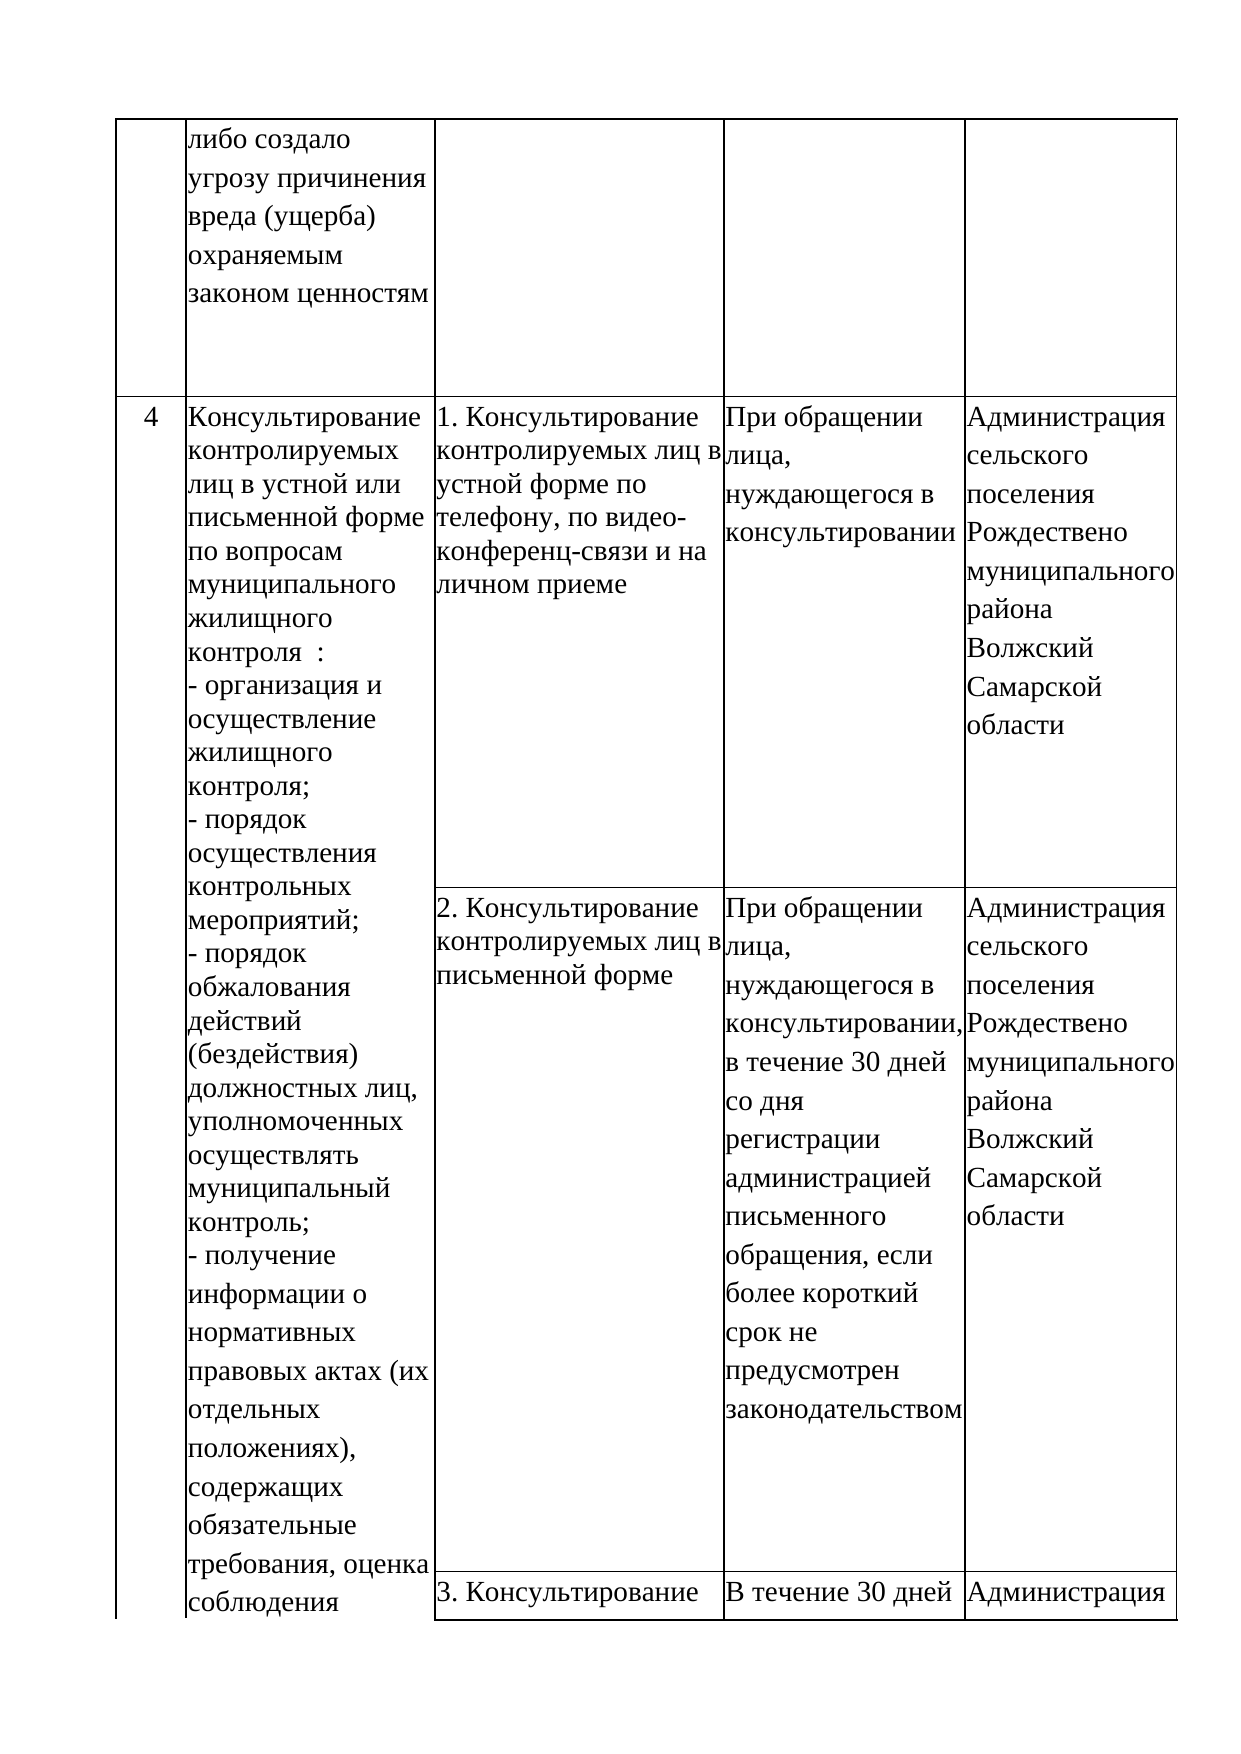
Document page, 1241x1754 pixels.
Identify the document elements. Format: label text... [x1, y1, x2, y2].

table_cell 3 [117, 120, 185, 396]
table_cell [187, 120, 434, 396]
table_cell Администрация сельского поселения Рождествено муниципального района Волжский Самарской области [966, 397, 1176, 887]
table_cell 1. Консультирование контролируемых лиц в устной форме по телефону, по видео-конференц-связи и на личном приеме [436, 397, 723, 887]
table_cell 2. Консультирование контролируемых лиц в письменной форме [436, 888, 723, 1571]
table_cell Администрация сельского поселения Рождествено муниципального района Волжский Самарской области [966, 888, 1176, 1571]
table_cell При обращении лица, нуждающегося в консультировании [725, 397, 964, 887]
table_cell При обращении лица, нуждающегося в консультировании, в течение 30 дней со дня регистрации администрацией письменного обращения, если более короткий срок не предусмотрен законодательством [725, 888, 964, 1571]
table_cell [725, 1572, 964, 1619]
table_cell 4 [117, 397, 186, 1619]
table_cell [966, 1572, 1176, 1619]
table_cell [725, 120, 964, 396]
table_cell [436, 120, 723, 396]
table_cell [966, 120, 1176, 396]
table_cell Консультирование контролируемых лиц в устной или письменной форме по вопросам муниципального жилищного контроля : - организация и осуществление жилищного контроля; - порядок осуществления контрольных мероприятий; - порядок обжалования действий (бездействия) должностных лиц, уполномоченных осуществлять муниципальный контроль; - получение информации о нормативных правовых актах (их отдельных положениях), содержащих обязательные требования, оценка соблюдения которых осуществляется администрацией в рамках контрольных мероприятий [186, 397, 434, 1619]
